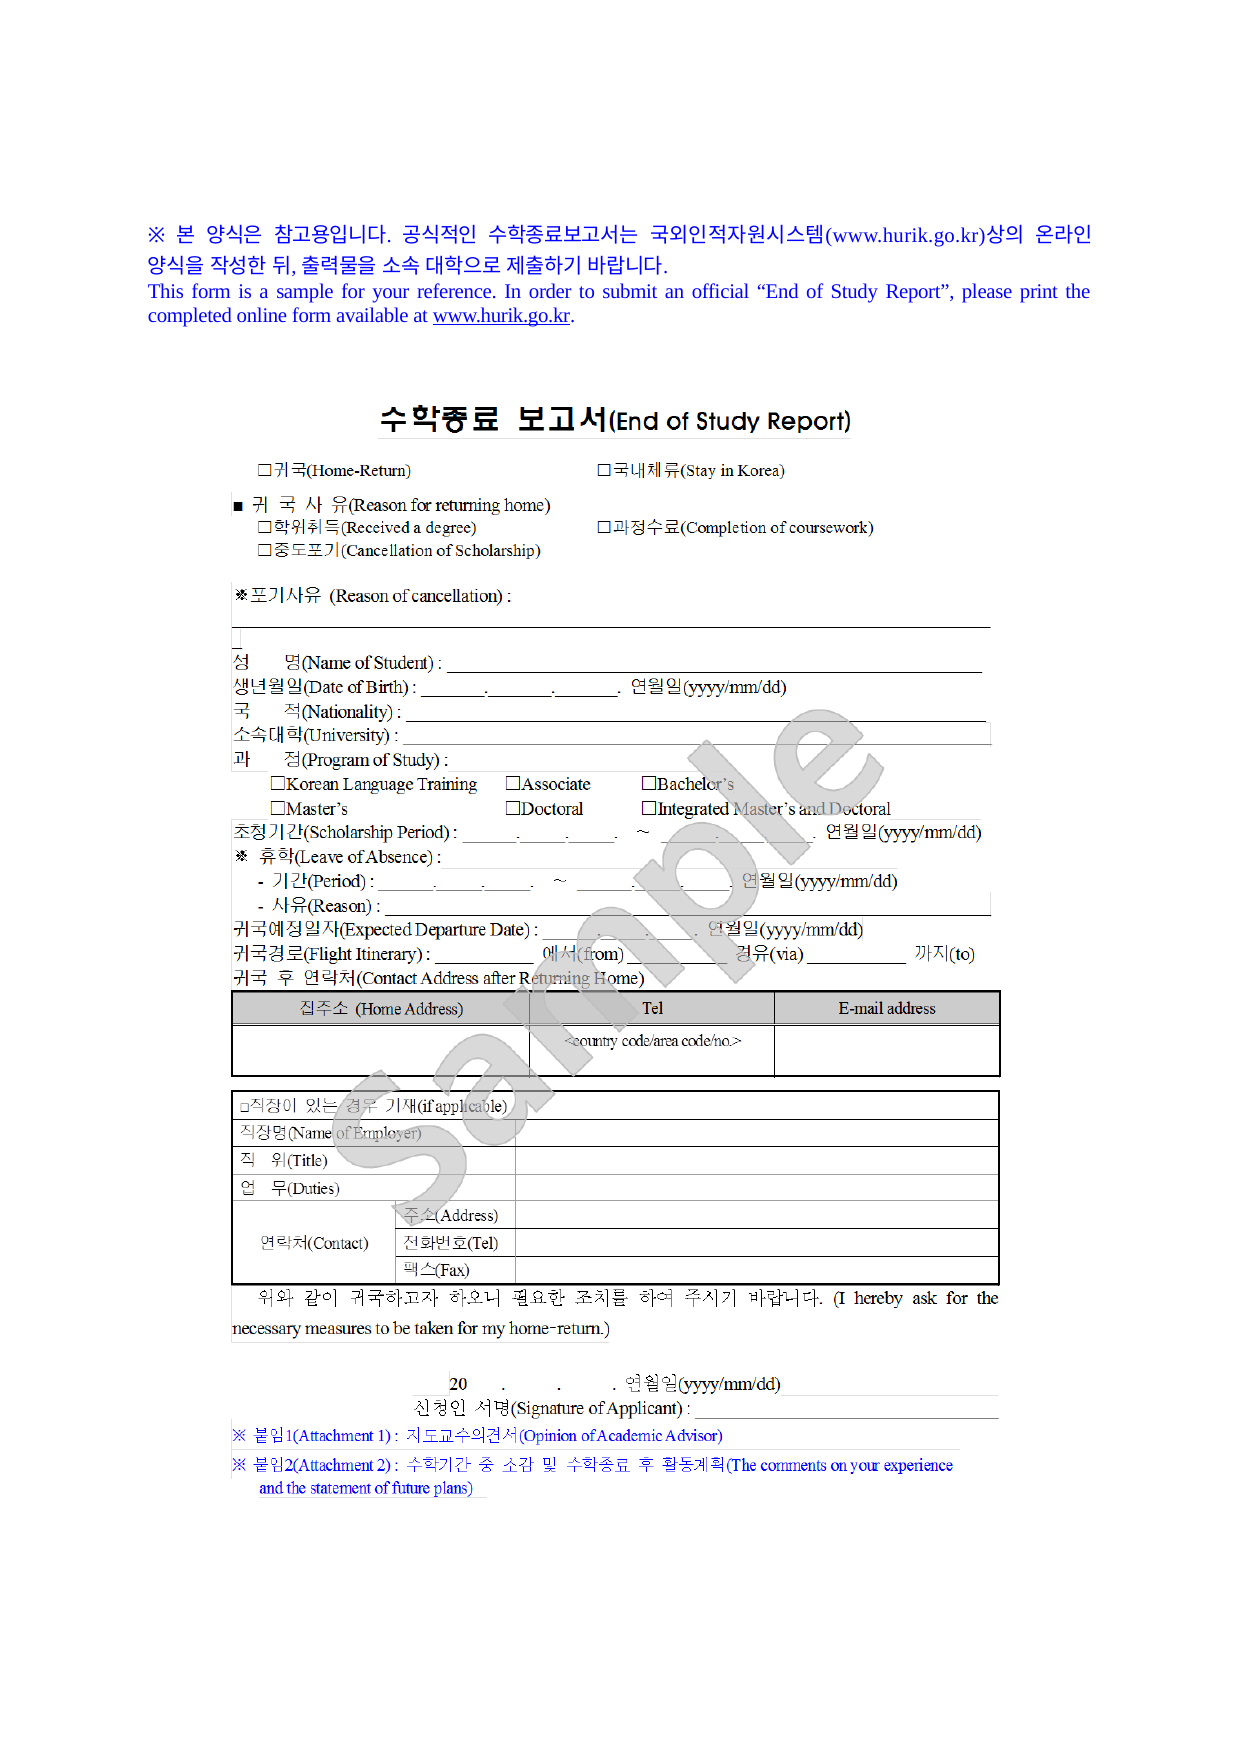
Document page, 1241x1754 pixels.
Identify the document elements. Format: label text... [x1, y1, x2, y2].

text ※ 본 양식은 참고용입니다. 공식적인 수학종료보고서는 국외인적자원시스템(www.hurik.go.kr)상의 온라인 양식을 작성한 뒤, 출력물을 소속 대학으로 제출하기 바랍니다. [148, 218, 1092, 279]
picture [147, 399, 1093, 1551]
text This form is a sample for your reference. In order to submit an official “End of Study Report”, please print the completed online form available at www.hurik.go.kr. [148, 279, 1092, 327]
